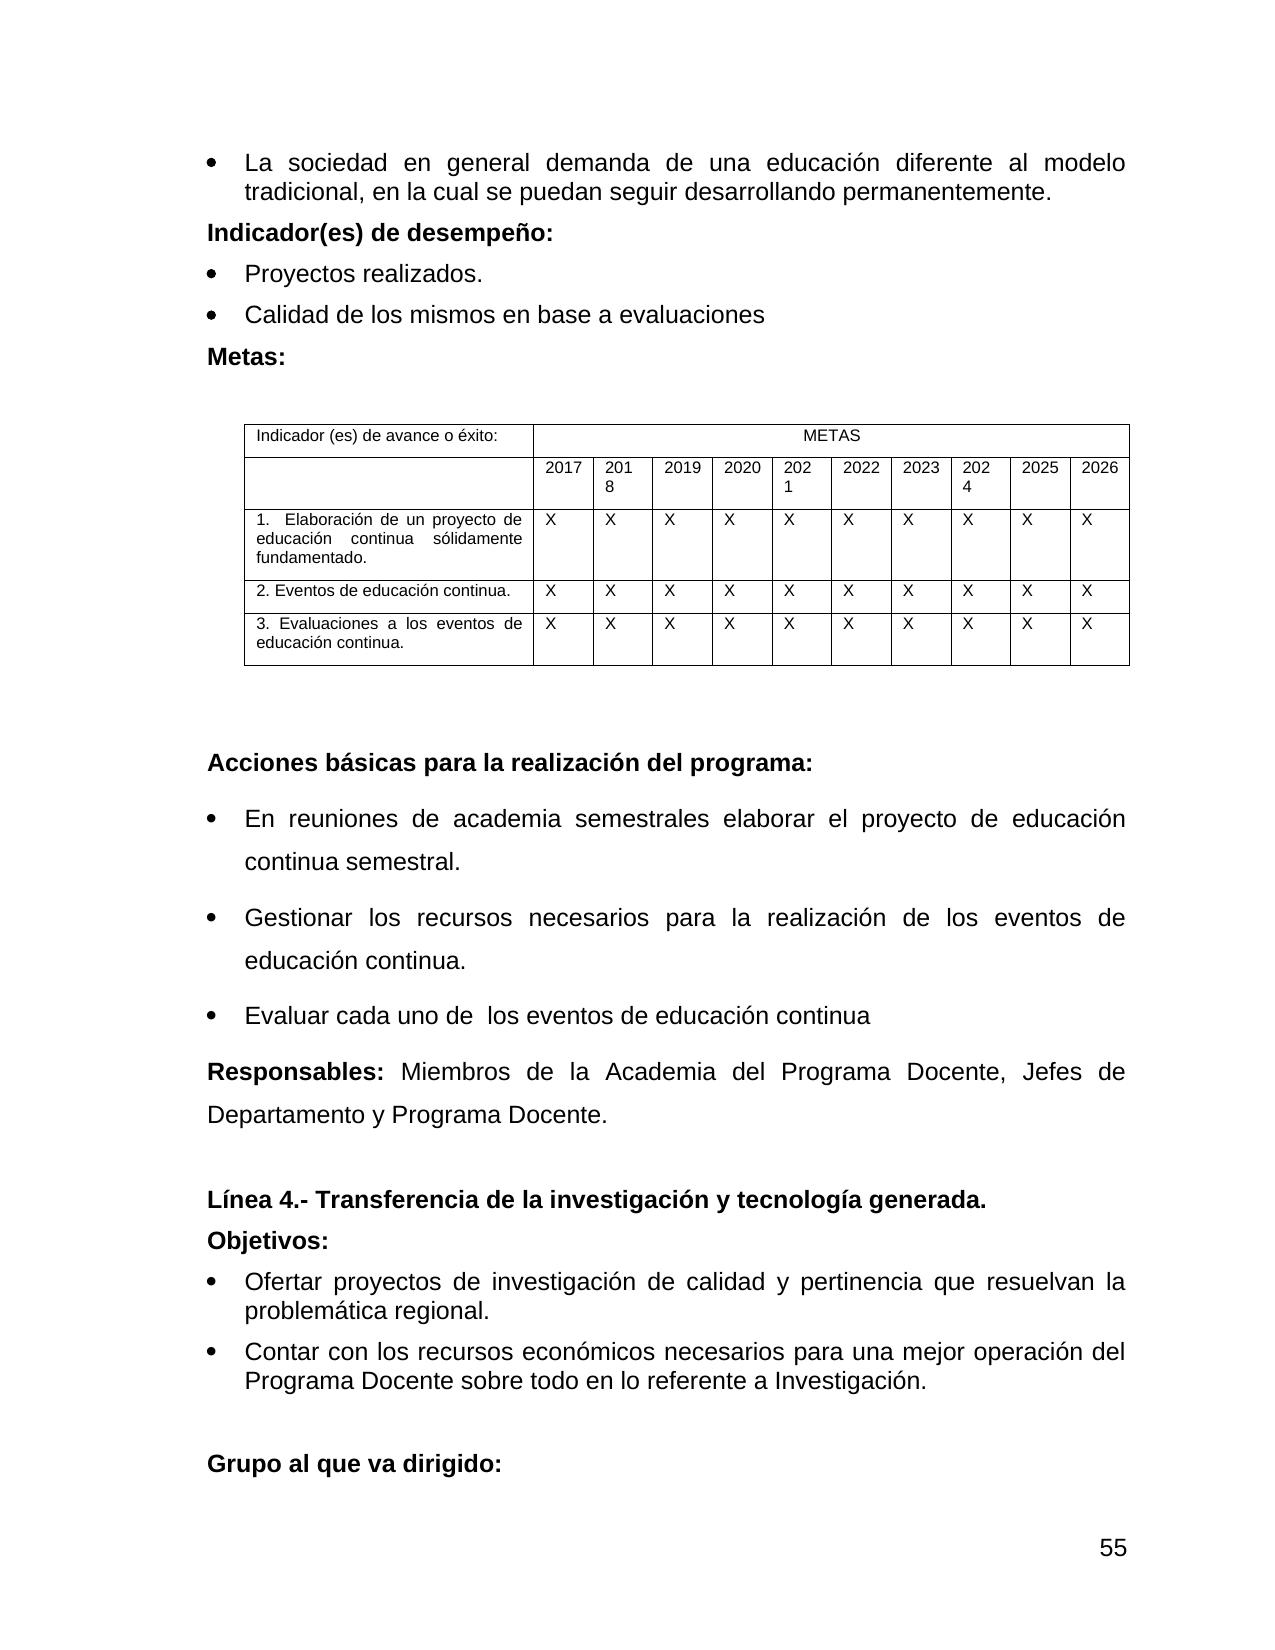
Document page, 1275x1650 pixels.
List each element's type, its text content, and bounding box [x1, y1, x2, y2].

table_cell 2017 [534, 458, 593, 509]
table_cell X [653, 510, 712, 580]
table_cell X [773, 581, 831, 613]
text Acciones básicas para la realización del programa: [207, 748, 1127, 777]
table_cell X [1071, 614, 1129, 664]
table_cell 2021 [773, 458, 831, 509]
list Ofertar proyectos de investigación de calidad y pertinencia que resuelvan la problemática regional. [207, 1267, 1127, 1325]
table_cell X [773, 614, 831, 664]
table_cell X [892, 510, 951, 580]
table_cell 2019 [653, 458, 712, 509]
table_cell X [713, 510, 772, 580]
table_cell 2018 [594, 458, 652, 509]
table_cell X [594, 581, 652, 613]
text Objetivos: [207, 1226, 1127, 1254]
table_cell [245, 458, 533, 509]
table_cell X [773, 510, 831, 580]
table_cell X [892, 614, 951, 664]
table_cell X [952, 614, 1010, 664]
table_cell X [832, 614, 891, 664]
table_cell X [713, 614, 772, 664]
list La sociedad en general demanda de una educación diferente al modelo tradicional, en la cual se puedan seguir desarrollando permanentemente. [207, 148, 1127, 205]
table_cell X [594, 614, 652, 664]
table_cell X [713, 581, 772, 613]
table_cell X [952, 510, 1010, 580]
table_cell X [1011, 614, 1070, 664]
table_cell 2023 [892, 458, 951, 509]
text Indicador(es) de desempeño: [207, 218, 1127, 247]
list Evaluar cada uno de los eventos de educación continua [207, 1001, 1127, 1030]
table_cell X [653, 614, 712, 664]
table_cell 2022 [832, 458, 891, 509]
table_cell X [594, 510, 652, 580]
list Proyectos realizados. [207, 259, 1127, 288]
table_cell 2. Eventos de educación continua. [245, 581, 533, 613]
table_cell X [832, 510, 891, 580]
table_cell 1. Elaboración de un proyecto de educación continua sólidamente fundamentado. [245, 510, 533, 580]
list Contar con los recursos económicos necesarios para una mejor operación del Programa Docente sobre todo en lo referente a Investigación. [207, 1337, 1127, 1395]
table_cell X [1011, 510, 1070, 580]
list En reuniones de academia semestrales elaborar el proyecto de educación continua semestral. [207, 804, 1127, 876]
table_cell 2026 [1071, 458, 1129, 509]
list Calidad de los mismos en base a evaluaciones [207, 300, 1127, 329]
table_cell X [1071, 510, 1129, 580]
table_cell X [653, 581, 712, 613]
table_cell X [832, 581, 891, 613]
table_cell X [534, 581, 593, 613]
table_cell 2020 [713, 458, 772, 509]
table_header Indicador (es) de avance o éxito: [245, 425, 533, 457]
table_cell 2025 [1011, 458, 1070, 509]
subtitle Responsables: Miembros de la Academia del Programa Docente, Jefes de Departamento y Programa Docente. [207, 1057, 1127, 1129]
table_cell X [892, 581, 951, 613]
table_cell 2024 [952, 458, 1010, 509]
table_cell X [534, 510, 593, 580]
table_cell 3. Evaluaciones a los eventos de educación continua. [245, 614, 533, 664]
text Línea 4.- Transferencia de la investigación y tecnología generada. [207, 1184, 1127, 1213]
list Gestionar los recursos necesarios para la realización de los eventos de educación continua. [207, 902, 1127, 974]
text Metas: [207, 342, 1127, 371]
text Grupo al que va dirigido: [207, 1448, 1127, 1477]
table_cell X [1071, 581, 1129, 613]
table_cell X [1011, 581, 1070, 613]
table_header METAS [534, 425, 1129, 457]
table_cell X [534, 614, 593, 664]
table_cell X [952, 581, 1010, 613]
